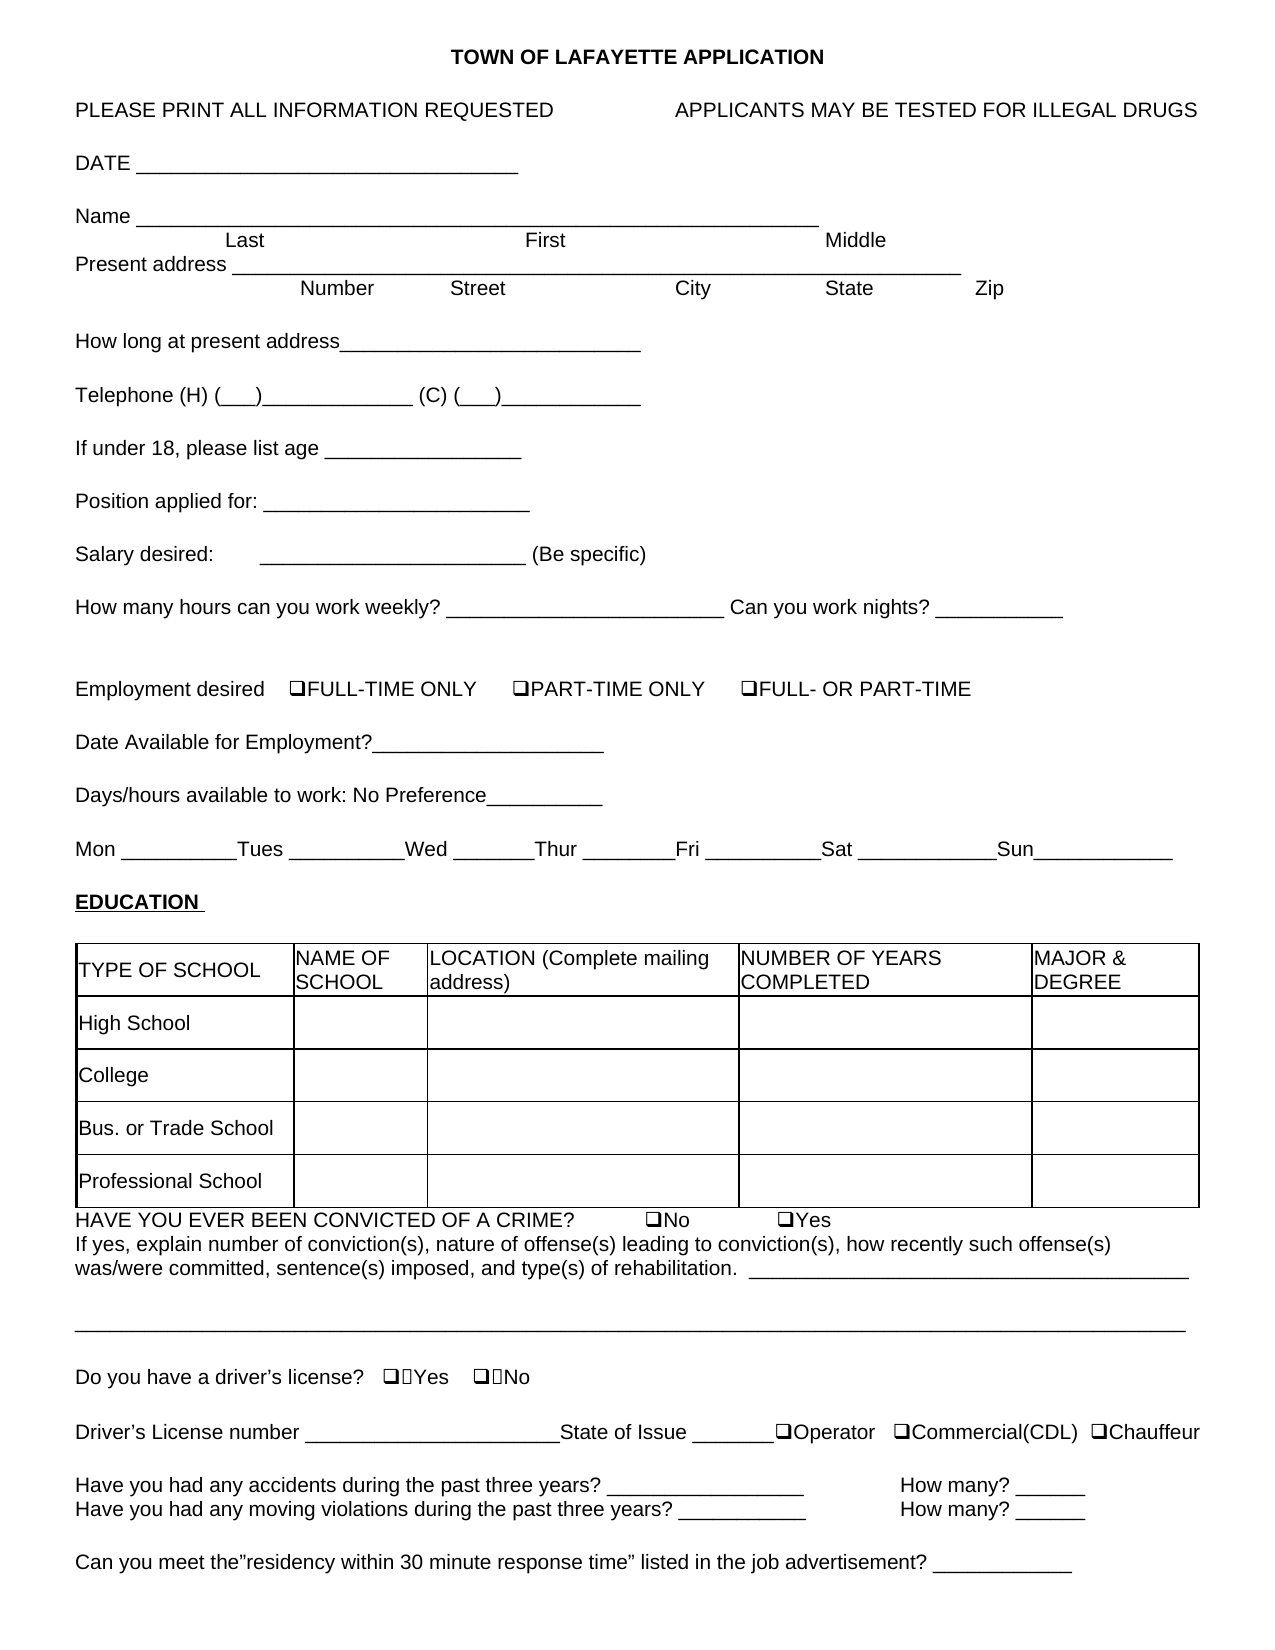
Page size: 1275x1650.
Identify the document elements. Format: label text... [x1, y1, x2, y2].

text TOWN OF LAFAYETTE APPLICATION [75, 45, 1200, 69]
text Mon __________Tues __________Wed _______Thur ________Fri __________Sat ____________Sun____________ [75, 836, 1200, 860]
table_cell [428, 997, 738, 1048]
text Days/hours available to work: No Preference__________ [75, 783, 1200, 807]
table_cell Bus. or Trade School [78, 1102, 293, 1154]
text Driver’s License number ______________________State of Issue _______Operator Commercial(CDL) Chauffeur [75, 1420, 1200, 1444]
text Telephone (H) (___)_____________ (C) (___)____________ [75, 382, 1200, 406]
text Name ___________________________________________________________ [75, 204, 1200, 228]
text If under 18, please list age _________________ [75, 436, 1200, 459]
text Salary desired: _______________________ (Be specific) [75, 542, 1200, 566]
text PLEASE PRINT ALL INFORMATION REQUESTED APPLICANTS MAY BE TESTED FOR ILLEGAL DRUGS [75, 98, 1200, 122]
table_header NUMBER OF YEARS COMPLETED [740, 944, 1031, 995]
table_cell College [78, 1050, 293, 1101]
text Employment desired FULL-TIME ONLY PART-TIME ONLY FULL- OR PART-TIME [75, 677, 1200, 701]
table_cell [428, 1050, 738, 1101]
table_cell [428, 1102, 738, 1154]
table_header LOCATION (Complete mailing address) [428, 944, 738, 995]
text Position applied for: _______________________ [75, 489, 1200, 513]
table_cell [1033, 1155, 1198, 1206]
table_cell [740, 997, 1031, 1048]
table_cell [740, 1155, 1031, 1206]
text How many hours can you work weekly? ________________________ Can you work nights? ___________ [75, 595, 1200, 648]
text Can you meet the”residency within 30 minute response time” listed in the job advertisement? ____________ [75, 1550, 1200, 1574]
table_cell [295, 997, 427, 1048]
table_cell [1033, 1102, 1198, 1154]
text DATE _________________________________ [75, 151, 1200, 175]
text Last First Middle [75, 228, 1200, 252]
table_cell [1033, 997, 1198, 1048]
table_cell [740, 1050, 1031, 1101]
table_cell [295, 1050, 427, 1101]
text How long at present address__________________________ [75, 329, 1200, 353]
table_cell [740, 1102, 1031, 1154]
table_header TYPE OF SCHOOL [78, 944, 293, 995]
table_cell Professional School [78, 1155, 293, 1206]
table_cell [428, 1155, 738, 1206]
text Date Available for Employment?____________________ [75, 730, 1200, 754]
table_cell [295, 1102, 427, 1154]
text Do you have a driver’s license? Yes No [75, 1362, 1200, 1391]
text EDUCATION [75, 889, 1200, 913]
table_header MAJOR & DEGREE [1033, 944, 1198, 995]
text Present address _______________________________________________________________ [75, 252, 1200, 276]
table_cell High School [78, 997, 293, 1048]
table_cell [1033, 1050, 1198, 1101]
text Have you had any accidents during the past three years? _________________ How many? ______ Have you had any moving violations during the past three years? ___________ How many? ______ [75, 1473, 1200, 1521]
text HAVE YOU EVER BEEN CONVICTED OF A CRIME? No Yes If yes, explain number of conviction(s), nature of offense(s) leading to conviction(s), how recently such offense(s) was/were committed, sentence(s) imposed, and type(s) of rehabilitation. ______________________________________ [75, 1208, 1200, 1280]
table_cell [295, 1155, 427, 1206]
text ________________________________________________________________________________________________ [75, 1309, 1200, 1333]
text Number Street City State Zip [75, 276, 1200, 300]
table_header NAME OF SCHOOL [295, 944, 427, 995]
